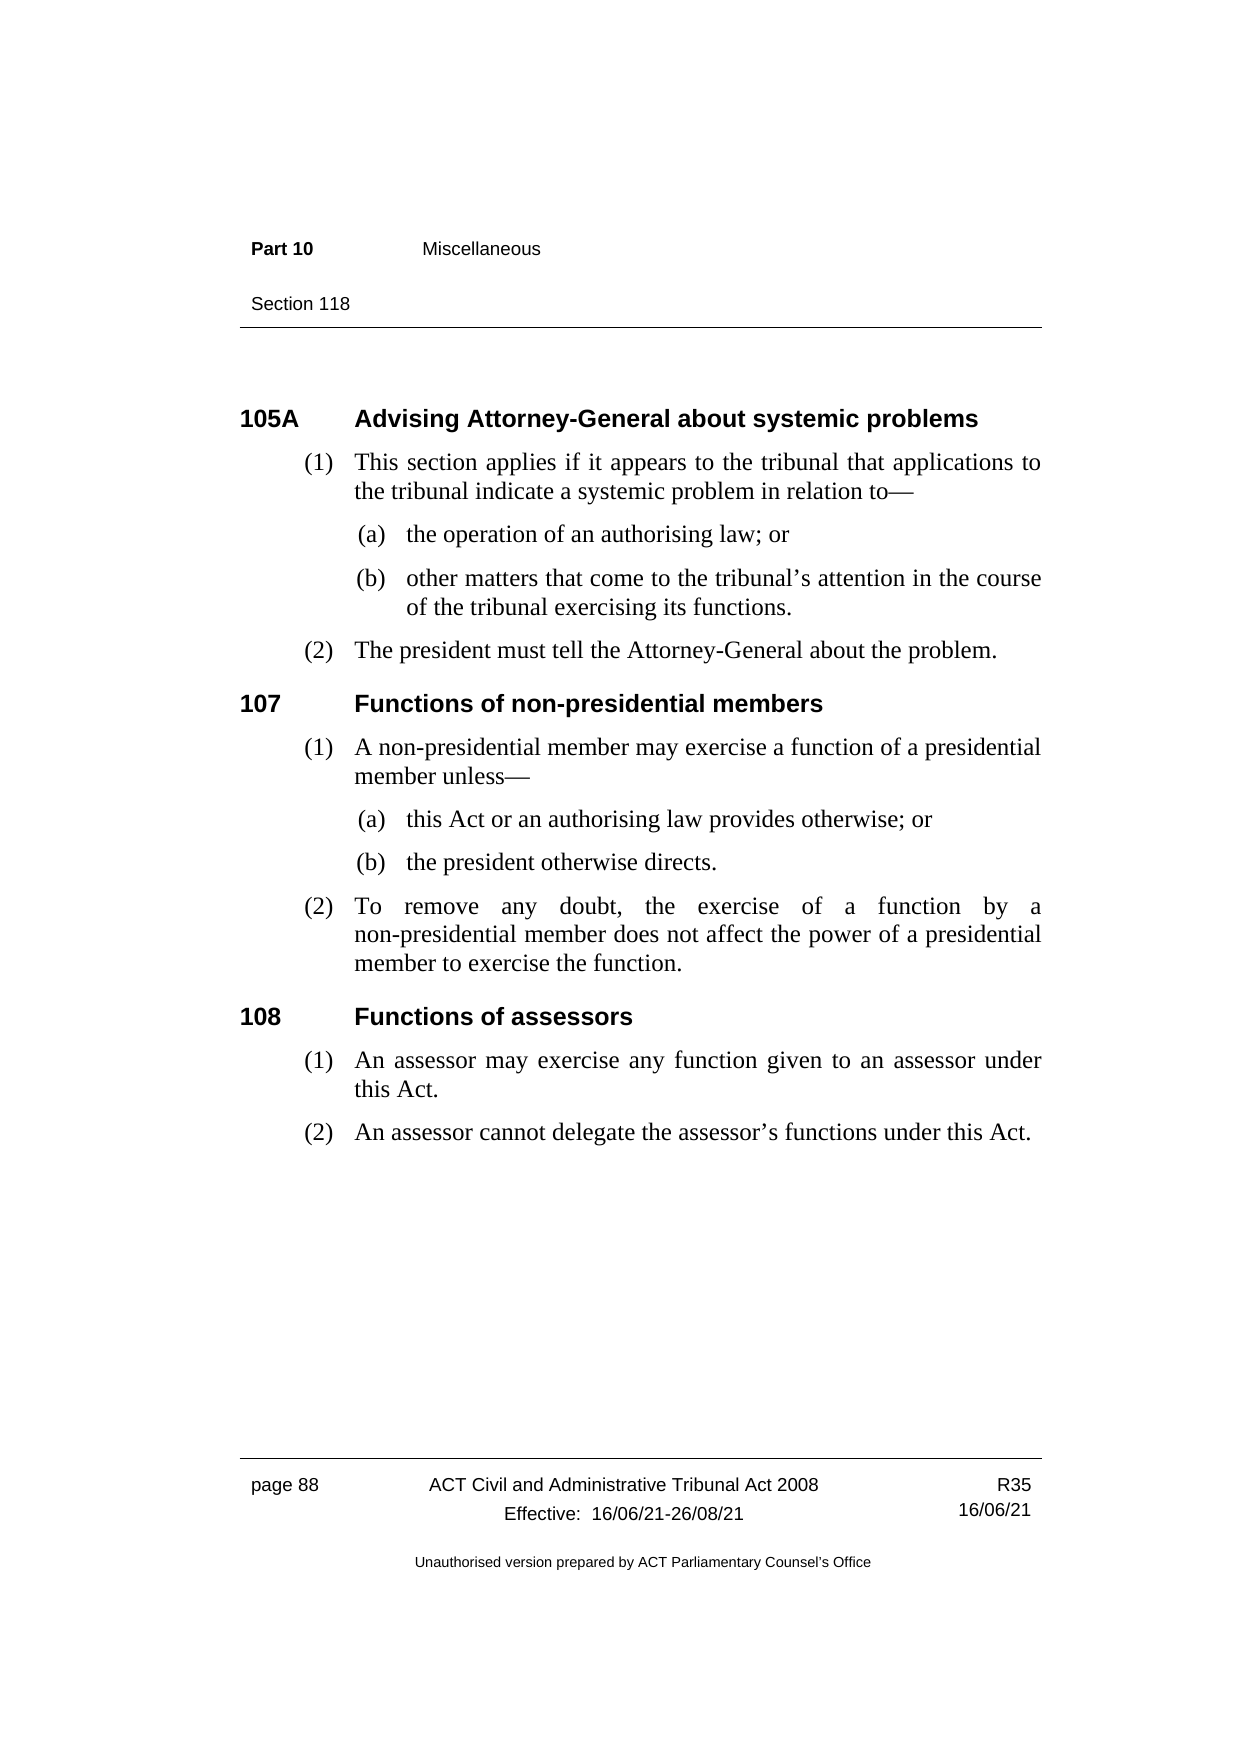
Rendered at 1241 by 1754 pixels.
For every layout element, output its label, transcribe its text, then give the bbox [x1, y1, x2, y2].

text (1) An assessor may exercise any function given to an assessor under this Act. [239, 1045, 1042, 1103]
text (b) the president otherwise directs. [239, 847, 1042, 876]
text 107 Functions of non-presidential members [239, 689, 1042, 717]
text 105A Advising Attorney-General about systemic problems [239, 404, 1042, 433]
text (1) This section applies if it appears to the tribunal that applications to the tribunal indicate a systemic problem in relation to— [239, 447, 1042, 505]
text (1) A non-presidential member may exercise a function of a presidential member unless— [239, 732, 1042, 789]
text (2) An assessor cannot delegate the assessor’s functions under this Act. [239, 1117, 1042, 1146]
text (b) other matters that come to the tribunal’s attention in the course of the tribunal exercising its functions. [239, 563, 1042, 620]
text (a) the operation of an authorising law; or [239, 519, 1042, 548]
text 108 Functions of assessors [239, 1002, 1042, 1031]
text (a) this Act or an authorising law provides otherwise; or [239, 804, 1042, 833]
text (2) The president must tell the Attorney-General about the problem. [239, 635, 1042, 664]
text (2) To remove any doubt, the exercise of a function by a non-presidential member does not affect the power of a presidential member to exercise the function. [239, 891, 1042, 977]
